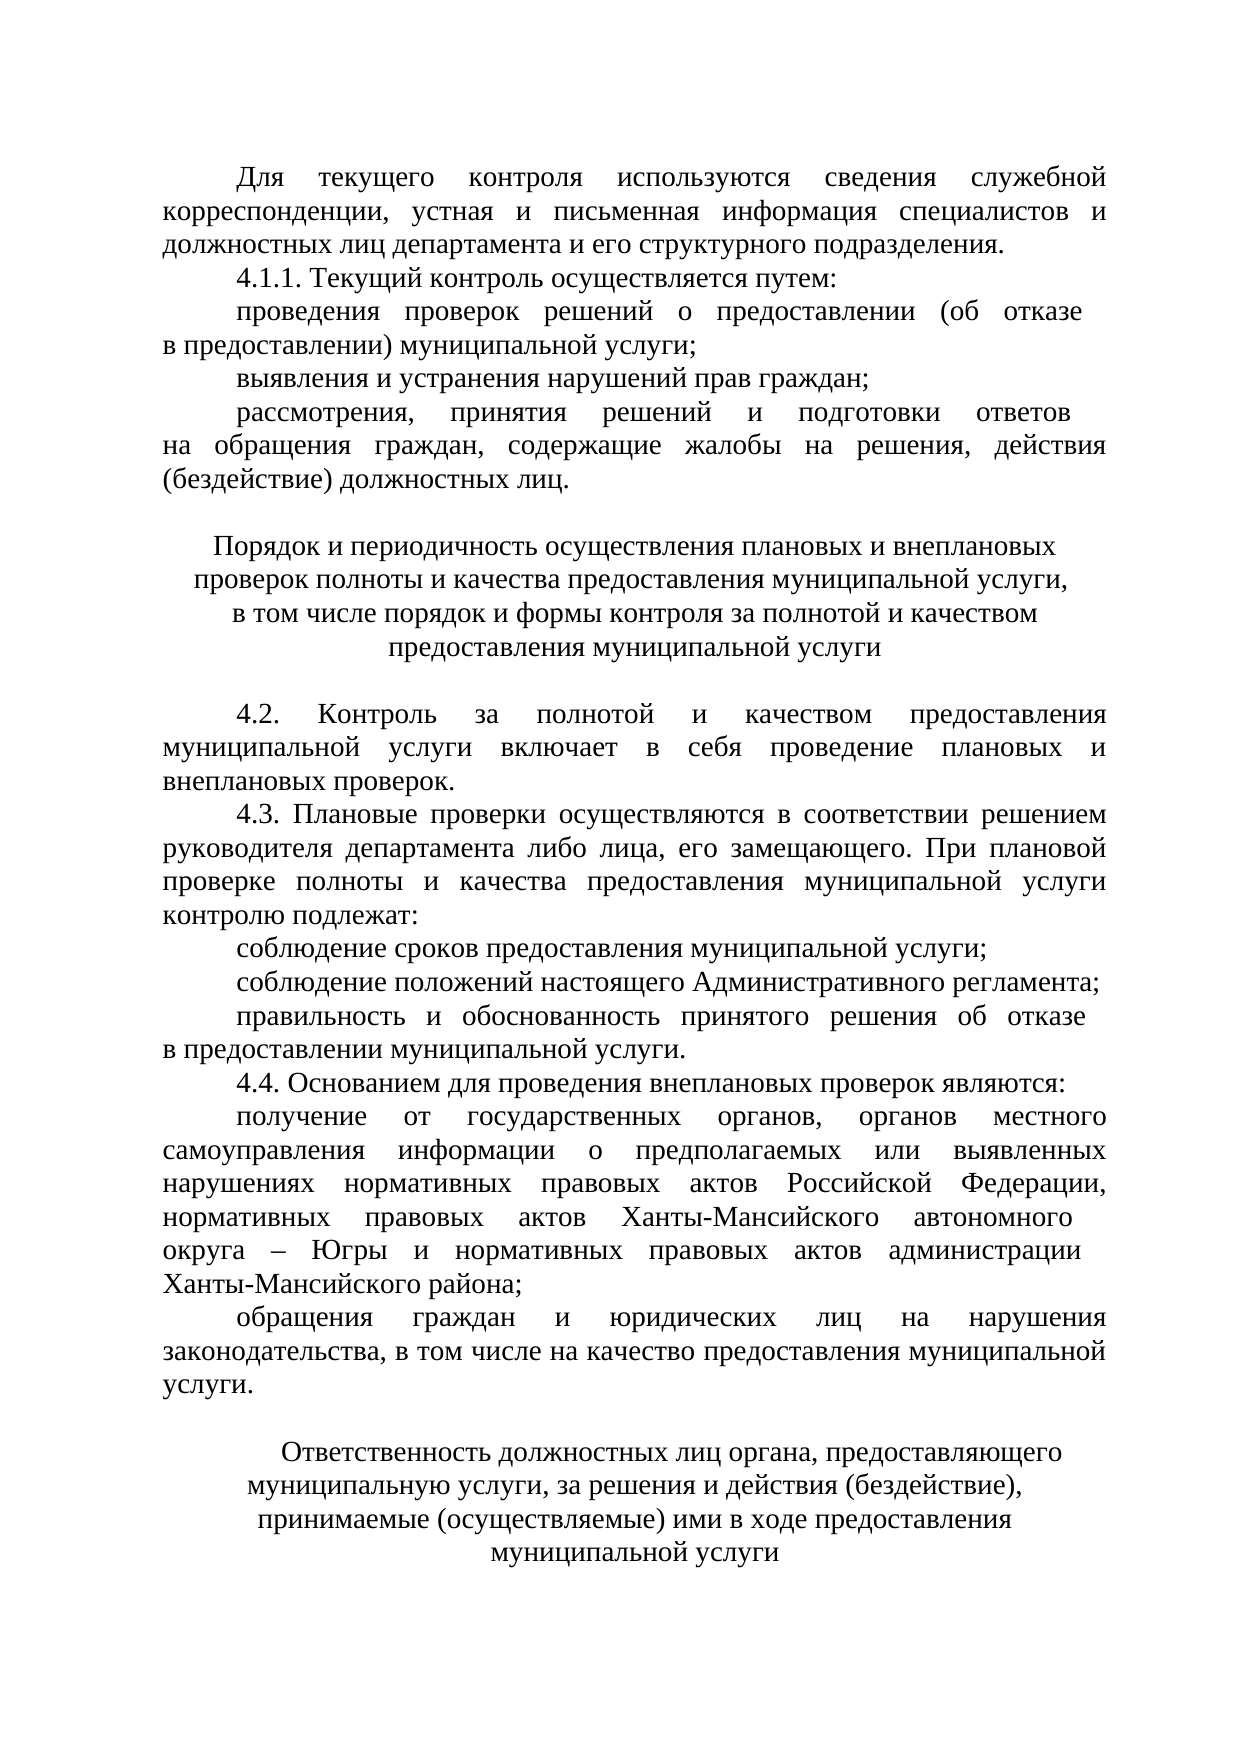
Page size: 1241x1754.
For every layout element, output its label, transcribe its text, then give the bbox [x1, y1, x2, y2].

text 4.3. Плановые проверки осуществляются в соответствии решением руководителя департамента либо лица, его замещающего. При плановой проверке полноты и качества предоставления муниципальной услуги контролю подлежат: [162, 796, 1107, 931]
text соблюдение положений настоящего Административного регламента; [162, 964, 1107, 998]
text 4.2. Контроль за полнотой и качеством предоставления муниципальной услуги включает в себя проведение плановых и внеплановых проверок. [162, 696, 1107, 796]
text Порядок и периодичность осуществления плановых и внеплановых проверок полноты и качества предоставления муниципальной услуги, в том числе порядок и формы контроля за полнотой и качеством предоставления муниципальной услуги [162, 528, 1107, 662]
text 4.1.1. Текущий контроль осуществляется путем: [162, 260, 1107, 293]
text соблюдение сроков предоставления муниципальной услуги; [162, 931, 1107, 964]
text рассмотрения, принятия решений и подготовки ответов на обращения граждан, содержащие жалобы на решения, действия (бездействие) должностных лиц. [162, 394, 1107, 494]
text правильность и обоснованность принятого решения об отказе в предоставлении муниципальной услуги. [162, 998, 1107, 1065]
text получение от государственных органов, органов местного самоуправления информации о предполагаемых или выявленных нарушениях нормативных правовых актов Российской Федерации, нормативных правовых актов Ханты-Мансийского автономного округа – Югры и нормативных правовых актов администрации Ханты-Мансийского района; [162, 1098, 1107, 1299]
text проведения проверок решений о предоставлении (об отказе в предоставлении) муниципальной услуги; [162, 293, 1107, 360]
text 4.4. Основанием для проведения внеплановых проверок являются: [162, 1065, 1107, 1098]
text Для текущего контроля используются сведения служебной корреспонденции, устная и письменная информация специалистов и должностных лиц департамента и его структурного подразделения. [162, 159, 1107, 260]
text обращения граждан и юридических лиц на нарушения законодательства, в том числе на качество предоставления муниципальной услуги. [162, 1299, 1107, 1400]
text Ответственность должностных лиц органа, предоставляющего муниципальную услуги, за решения и действия (бездействие), принимаемые (осуществляемые) ими в ходе предоставления муниципальной услуги [162, 1434, 1107, 1568]
text выявления и устранения нарушений прав граждан; [162, 360, 1107, 394]
